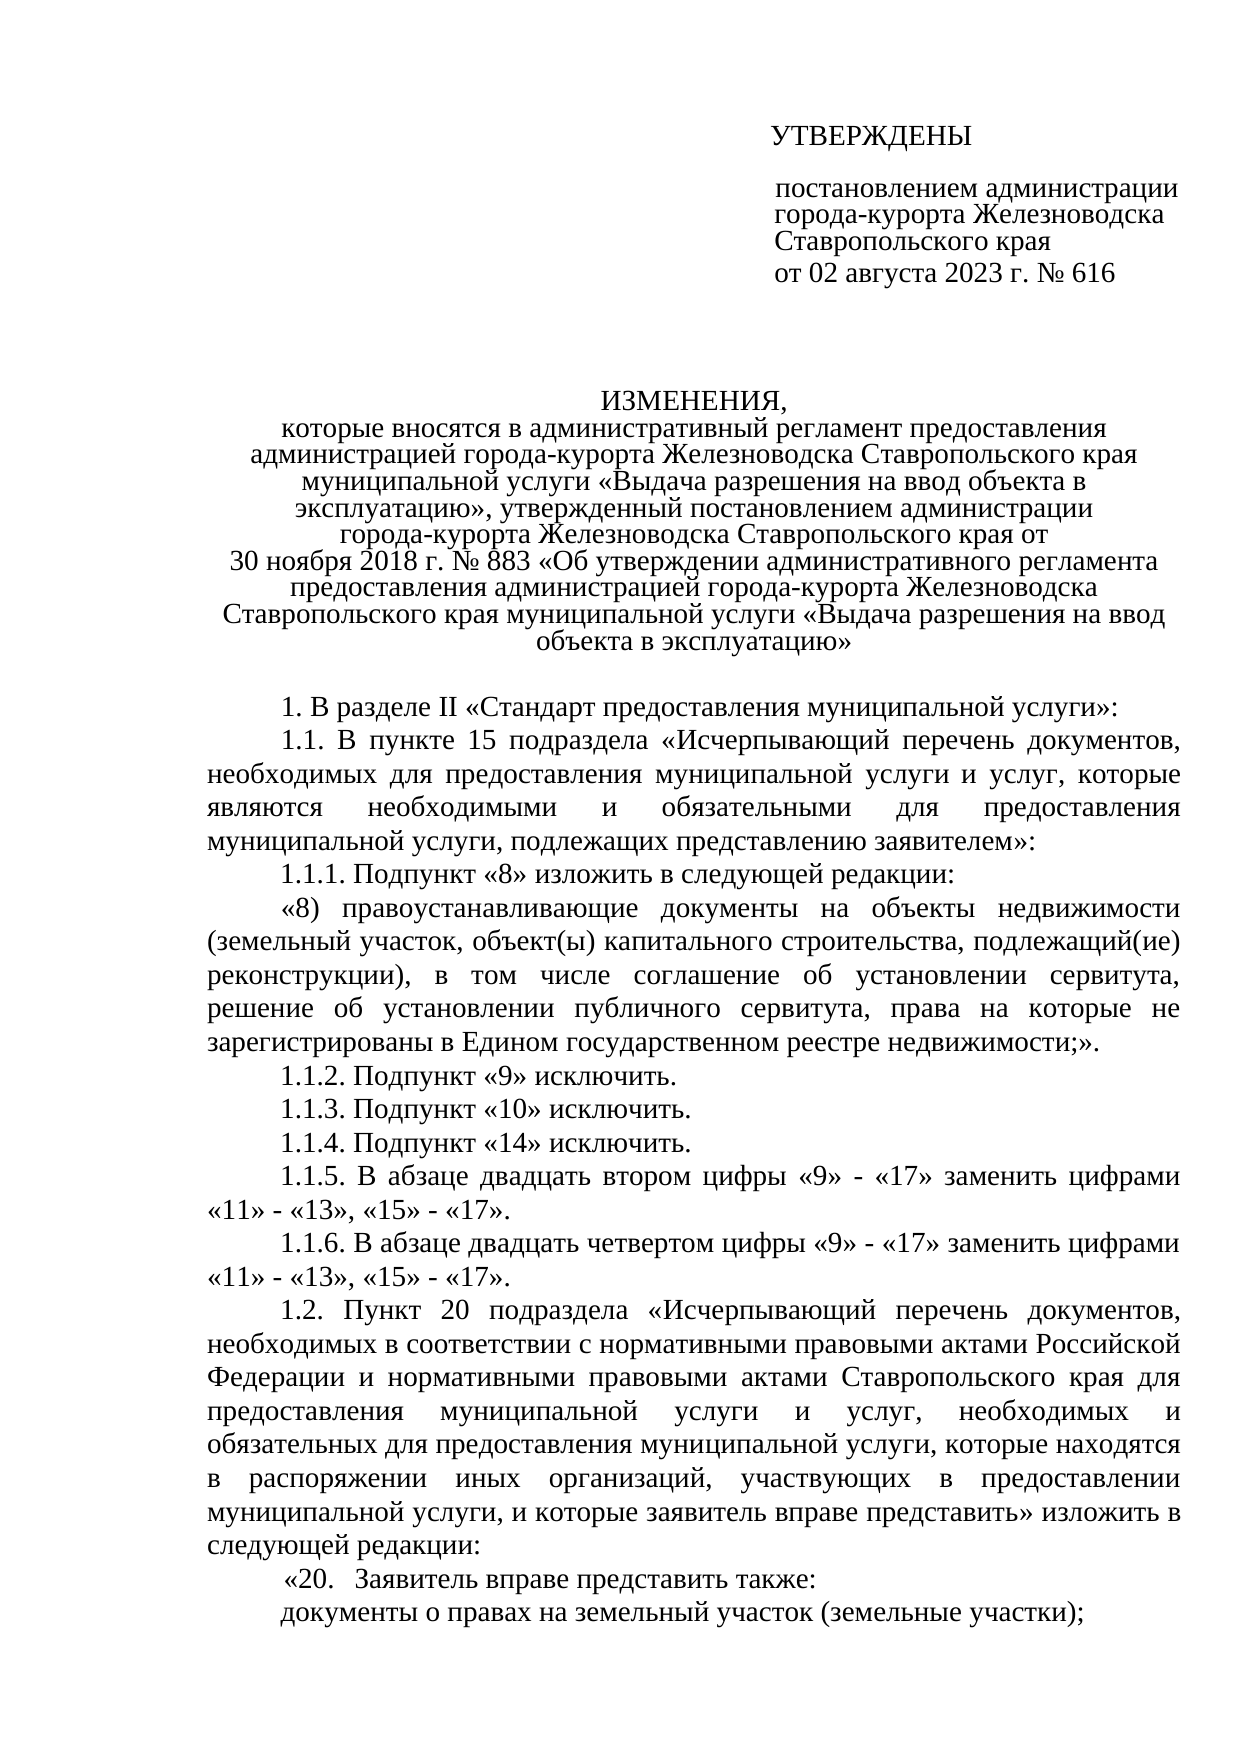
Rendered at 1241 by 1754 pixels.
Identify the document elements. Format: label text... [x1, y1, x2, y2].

text документы о правах на земельный участок (земельные участки); [207, 1594, 1181, 1628]
text 1. В разделе II «Стандарт предоставления муниципальной услуги»: [207, 689, 1181, 722]
text администрацией города-курорта Железноводска Ставропольского края [207, 443, 1181, 469]
text «20. Заявитель вправе представить также: [207, 1561, 1181, 1594]
text города-курорта Железноводска [207, 202, 1181, 229]
text постановлением администрации [207, 176, 1181, 202]
text 1.1. В пункте 15 подраздела «Исчерпывающий перечень документов, необходимых для предоставления муниципальной услуги и услуг, которые являются необходимыми и обязательными для предоставления муниципальной услуги, подлежащих представлению заявителем»: [207, 722, 1181, 856]
text ИЗМЕНЕНИЯ, [207, 389, 1181, 416]
text Ставропольского края [207, 229, 1181, 255]
text 1.1.6. В абзаце двадцать четвертом цифры «9» - «17» заменить цифрами «11» - «13», «15» - «17». [207, 1225, 1181, 1292]
text 1.1.2. Подпункт «9» исключить. [207, 1058, 1181, 1091]
text муниципальной услуги «Выдача разрешения на ввод объекта в эксплуатацию», утвержденный постановлением администрации города-курорта Железноводска Ставропольского края от 30 ноября 2018 г. № 883 «Об утверждении административного регламента предоставления администрацией города-курорта Железноводска Ставропольского края муниципальной услуги «Выдача разрешения на ввод объекта в эксплуатацию» [207, 469, 1181, 655]
text от 02 августа 2023 г. № 616 [207, 255, 1181, 289]
text которые вносятся в административный регламент предоставления [207, 416, 1181, 443]
text УТВЕРЖДЕНЫ [207, 118, 1181, 152]
text 1.1.1. Подпункт «8» изложить в следующей редакции: [207, 856, 1181, 890]
text «8) правоустанавливающие документы на объекты недвижимости (земельный участок, объект(ы) капитального строительства, подлежащий(ие) реконструкции), в том числе соглашение об установлении сервитута, решение об установлении публичного сервитута, права на которые не зарегистрированы в Едином государственном реестре недвижимости;». [207, 890, 1181, 1058]
text 1.2. Пункт 20 подраздела «Исчерпывающий перечень документов, необходимых в соответствии с нормативными правовыми актами Российской Федерации и нормативными правовыми актами Ставропольского края для предоставления муниципальной услуги и услуг, необходимых и обязательных для предоставления муниципальной услуги, которые находятся в распоряжении иных организаций, участвующих в предоставлении муниципальной услуги, и которые заявитель вправе представить» изложить в следующей редакции: [207, 1292, 1181, 1561]
text 1.1.3. Подпункт «10» исключить. [207, 1091, 1181, 1125]
text 1.1.5. В абзаце двадцать втором цифры «9» - «17» заменить цифрами «11» - «13», «15» - «17». [207, 1158, 1181, 1225]
text 1.1.4. Подпункт «14» исключить. [207, 1125, 1181, 1158]
